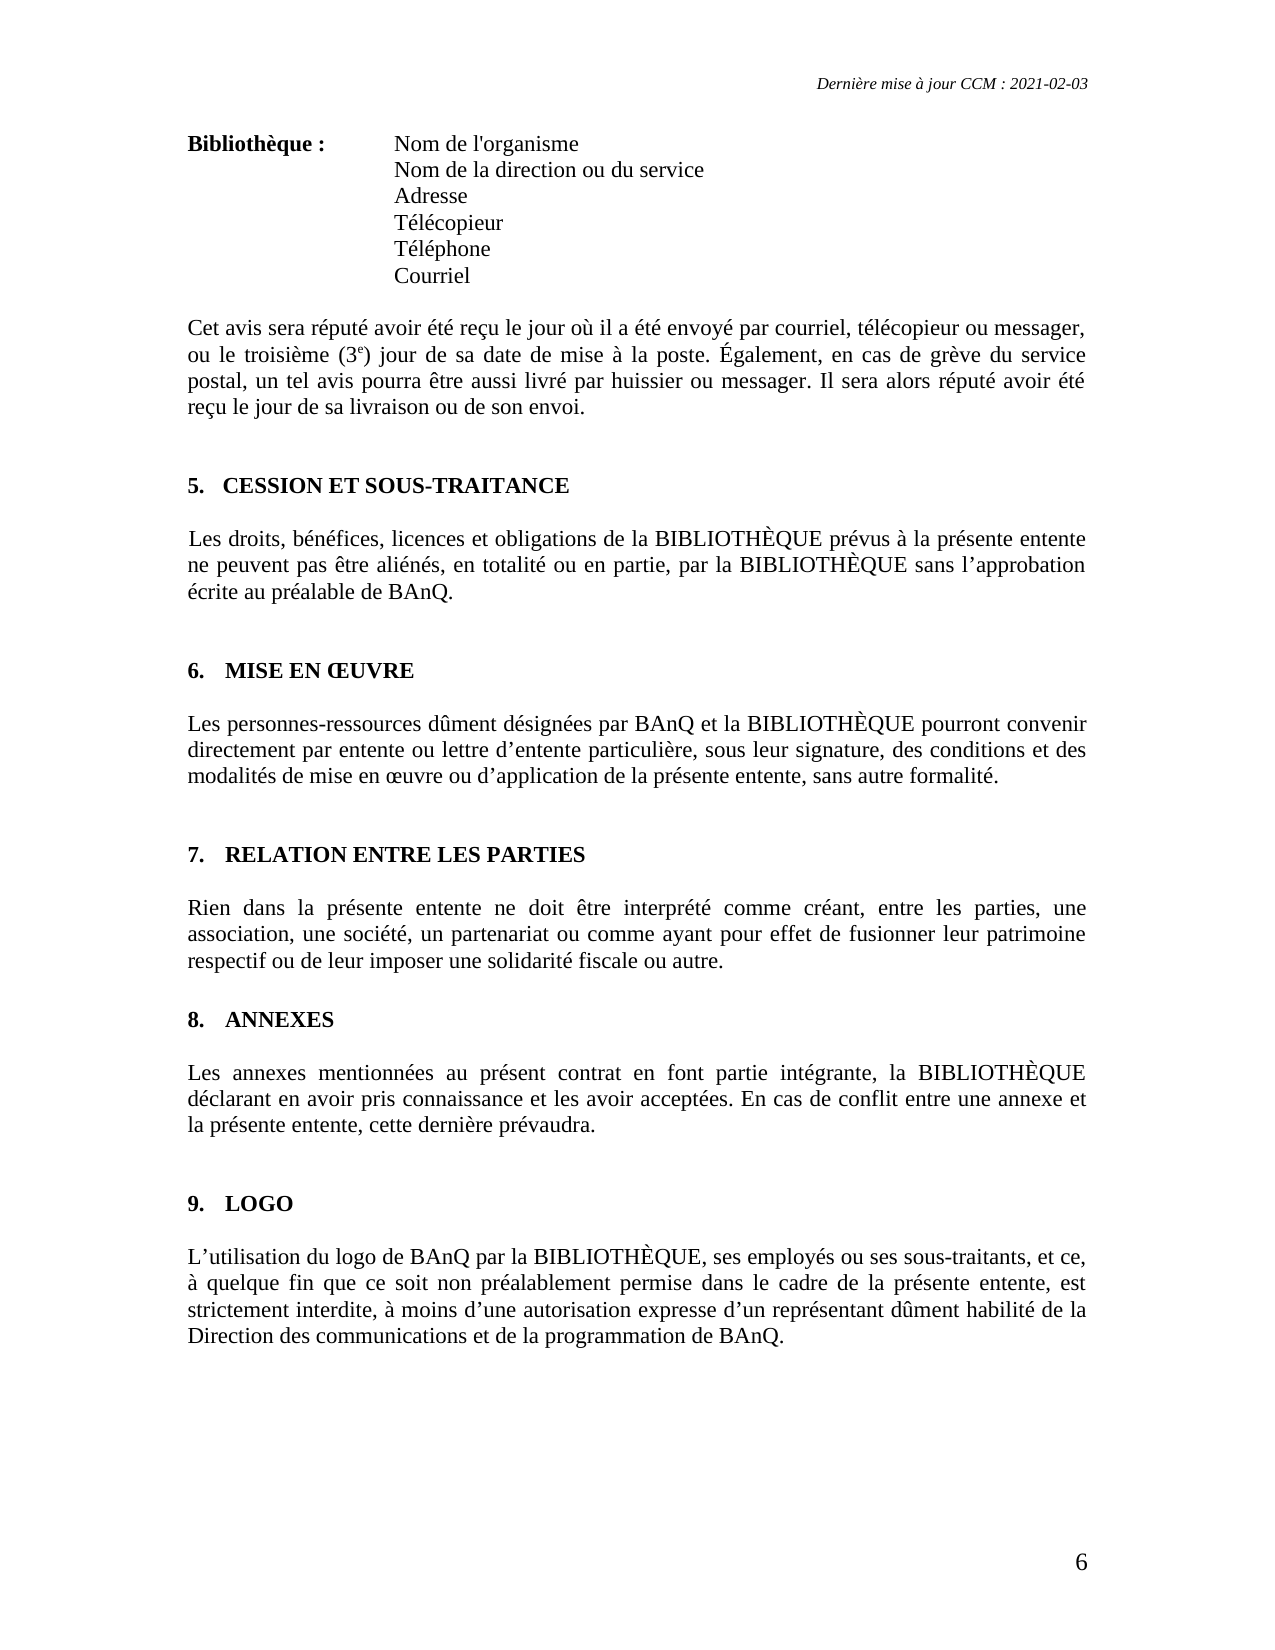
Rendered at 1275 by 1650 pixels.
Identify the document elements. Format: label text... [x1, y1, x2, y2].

text 6. MISE EN ŒUVRE [187, 657, 1088, 683]
text Adresse [187, 183, 1088, 209]
text Les droits, bénéfices, licences et obligations de prévus à la présente entente ne peuvent pas être aliénés, en totalité ou en partie, par sans l’approbation écrite au préalable de BAnQ. [187, 525, 1088, 604]
text Courriel [394, 262, 1088, 288]
text Téléphone [187, 235, 1088, 262]
text Les personnes-ressources dûment désignées par BAnQ et pourront convenir directement par entente ou lettre d’entente particulière, sous leur signature, des conditions et des modalités de mise en œuvre ou d’application de la présente entente, sans autre formalité. [187, 710, 1088, 789]
text Les annexes mentionnées au présent contrat en font partie intégrante, déclarant en avoir pris connaissance et les avoir acceptées. En cas de conflit entre une annexe et la présente entente, cette dernière prévaudra. [187, 1058, 1088, 1138]
text L’utilisation du logo de BAnQ par la BIBLIOTHÈQUE, ses employés ou ses sous-traitants, et ce, à quelque fin que ce soit non préalablement permise dans le cadre de la présente entente, est strictement interdite, à moins d’une autorisation expresse d’un représentant dûment habilité de la Direction des communications et de la programmation de BAnQ. [187, 1243, 1088, 1348]
text 7. RELATION ENTRE LES PARTIES [187, 841, 1088, 868]
text Bibliothèque : Nom de l'organisme [187, 130, 1088, 156]
text Nom de la direction ou du service [187, 156, 1088, 183]
subtitle Rien dans la présente entente ne doit être interprété comme créant, entre les parties, une association, une société, un partenariat ou comme ayant pour effet de fusionner leur patrimoine respectif ou de leur imposer une solidarité fiscale ou autre. [187, 894, 1088, 973]
text 9. LOGO [187, 1190, 1088, 1217]
text Télécopieur [187, 209, 1088, 235]
text Cet avis sera réputé avoir été reçu le jour où il a été envoyé par courriel, télécopieur ou messager, ou le troisième (3e) jour de sa date de mise à la poste. Également, en cas de grève du service postal, un tel avis pourra être aussi livré par huissier ou messager. Il sera alors réputé avoir été reçu le jour de sa livraison ou de son envoi. [187, 314, 1088, 420]
text 8. ANNEXES [187, 1006, 1088, 1032]
text 5. CESSION ET SOUS-TRAITANCE [187, 472, 1088, 499]
